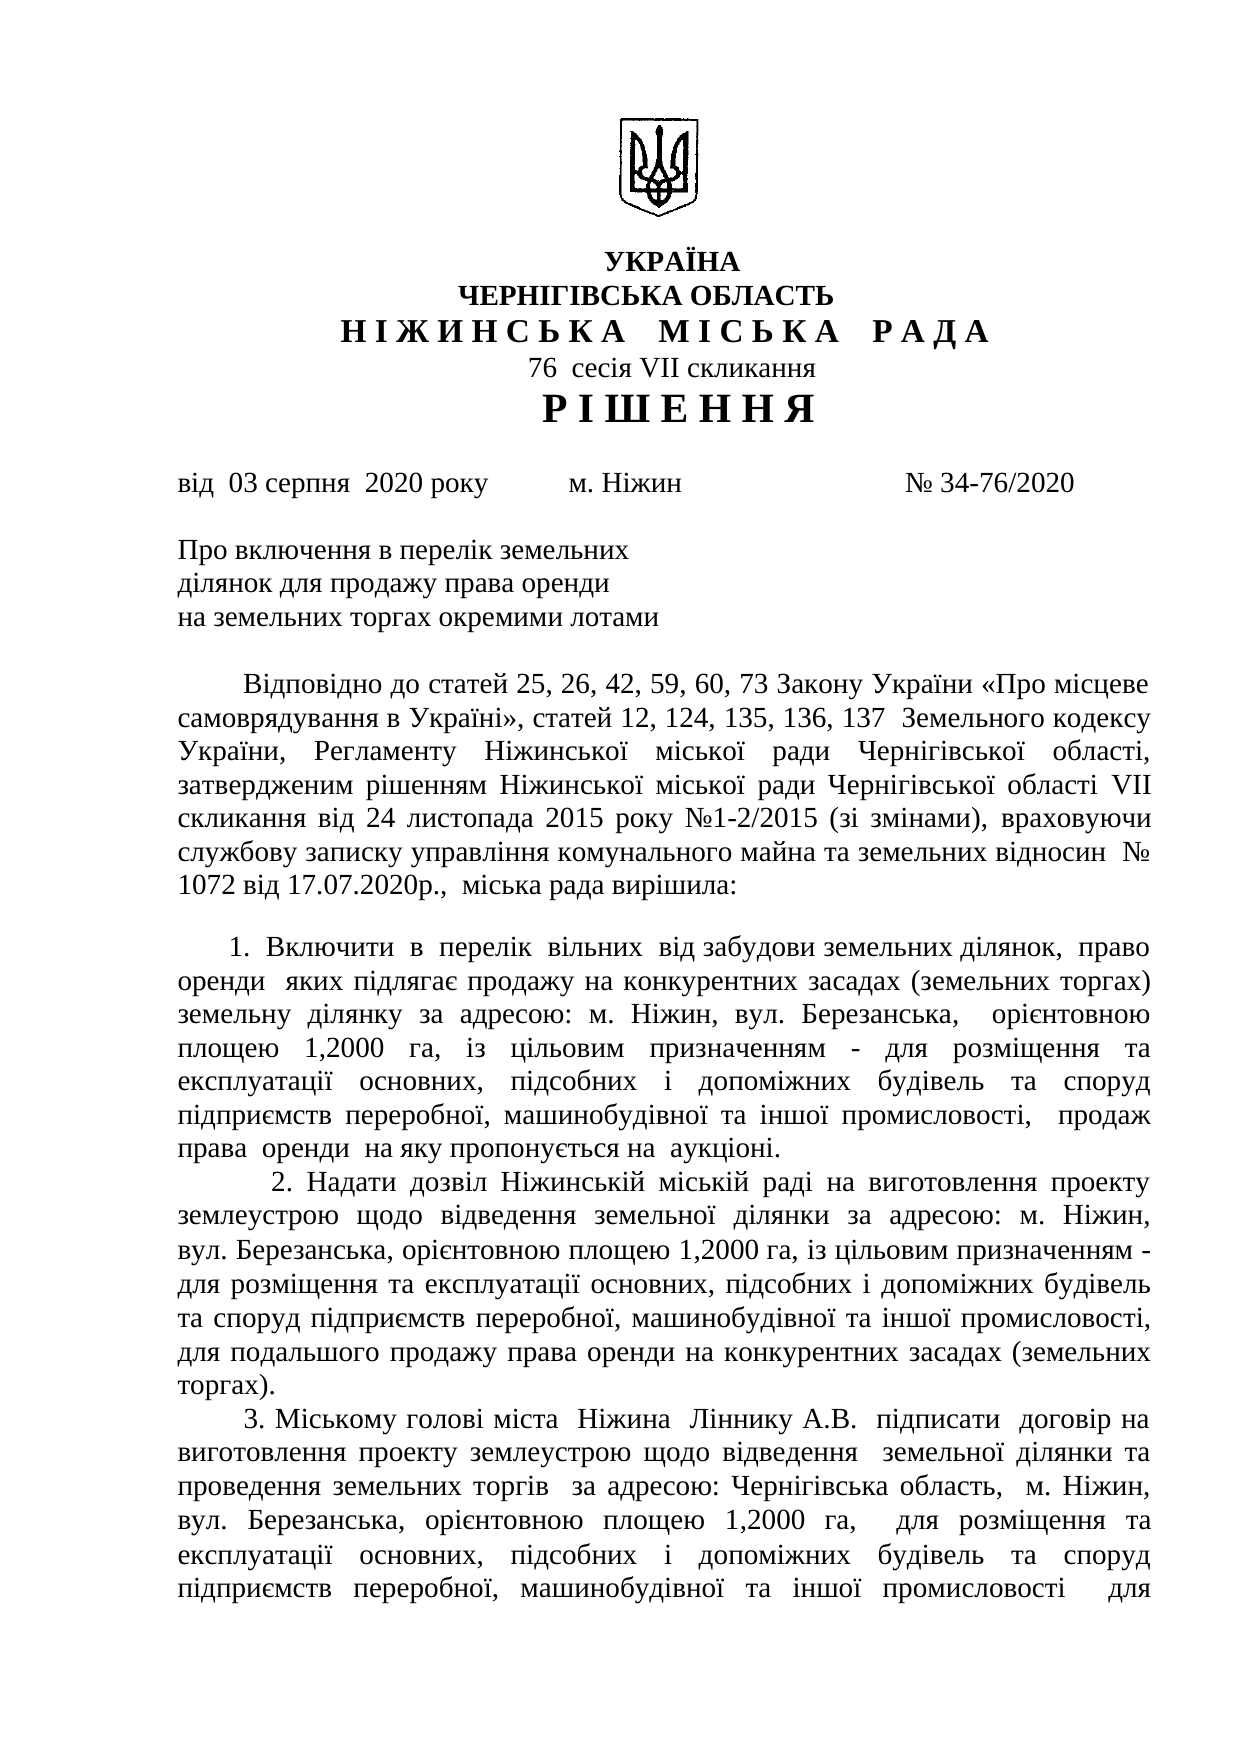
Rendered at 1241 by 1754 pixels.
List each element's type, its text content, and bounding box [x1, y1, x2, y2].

text 1. Включити в перелік вільних від забудови земельних ділянок, право оренди яких підлягає продажу на конкурентних засадах (земельних торгах) земельну ділянку за адресою: м. Ніжин, вул. Березанська, орієнтовною площею 1,2000 га, із цільовим призначенням - для розміщення та експлуатації основних, підсобних і допоміжних будівель та споруд підприємств переробної, машинобудівної та іншої промисловості, продаж права оренди на яку пропонується на аукціоні. [177, 929, 1152, 1164]
text Про включення в перелік земельних [133, 532, 1152, 566]
text від 03 серпня 2020 року м. Ніжин № 34-76/2020 [133, 465, 1152, 498]
text ділянок для продажу права оренди [133, 566, 1152, 599]
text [177, 1401, 1152, 1604]
text 76 сесія VII скликання [177, 350, 1152, 383]
text 2. Надати дозвіл Ніжинській міській раді на виготовлення проекту землеустрою щодо відведення земельної ділянки за адресою: м. Ніжин, вул. Березанська, орієнтовною площею 1,2000 га, із цільовим призначенням - для розміщення та експлуатації основних, підсобних і допоміжних будівель та споруд підприємств переробної, машинобудівної та іншої промисловості, для подальшого продажу права оренди на конкурентних засадах (земельних торгах). [177, 1164, 1152, 1401]
text на земельних торгах окремими лотами [133, 599, 1152, 633]
text Н І Ж И Н С Ь К А М І С Ь К А Р А Д А [177, 312, 1152, 350]
picture [619, 118, 699, 217]
text УКРАЇНА ЧЕРНІГІВСЬКА ОБЛАСТЬ [458, 244, 1152, 312]
text Відповідно до статей 25, 26, 42, 59, 60, 73 Закону України «Про місцеве самоврядування в Україні», статей 12, 124, 135, 136, 137 Земельного кодексу України, Регламенту Ніжинської міської ради Чернігівської області, затвердженим рішенням Ніжинської міської ради Чернігівської області VII скликання від 24 листопада 2015 року №1-2/2015 (зі змінами), враховуючи службову записку управління комунального майна та земельних відносин № 1072 від 17.07.2020р., міська рада вирішила: [177, 666, 1152, 901]
text Р І Ш Е Н Н Я [177, 383, 1152, 431]
